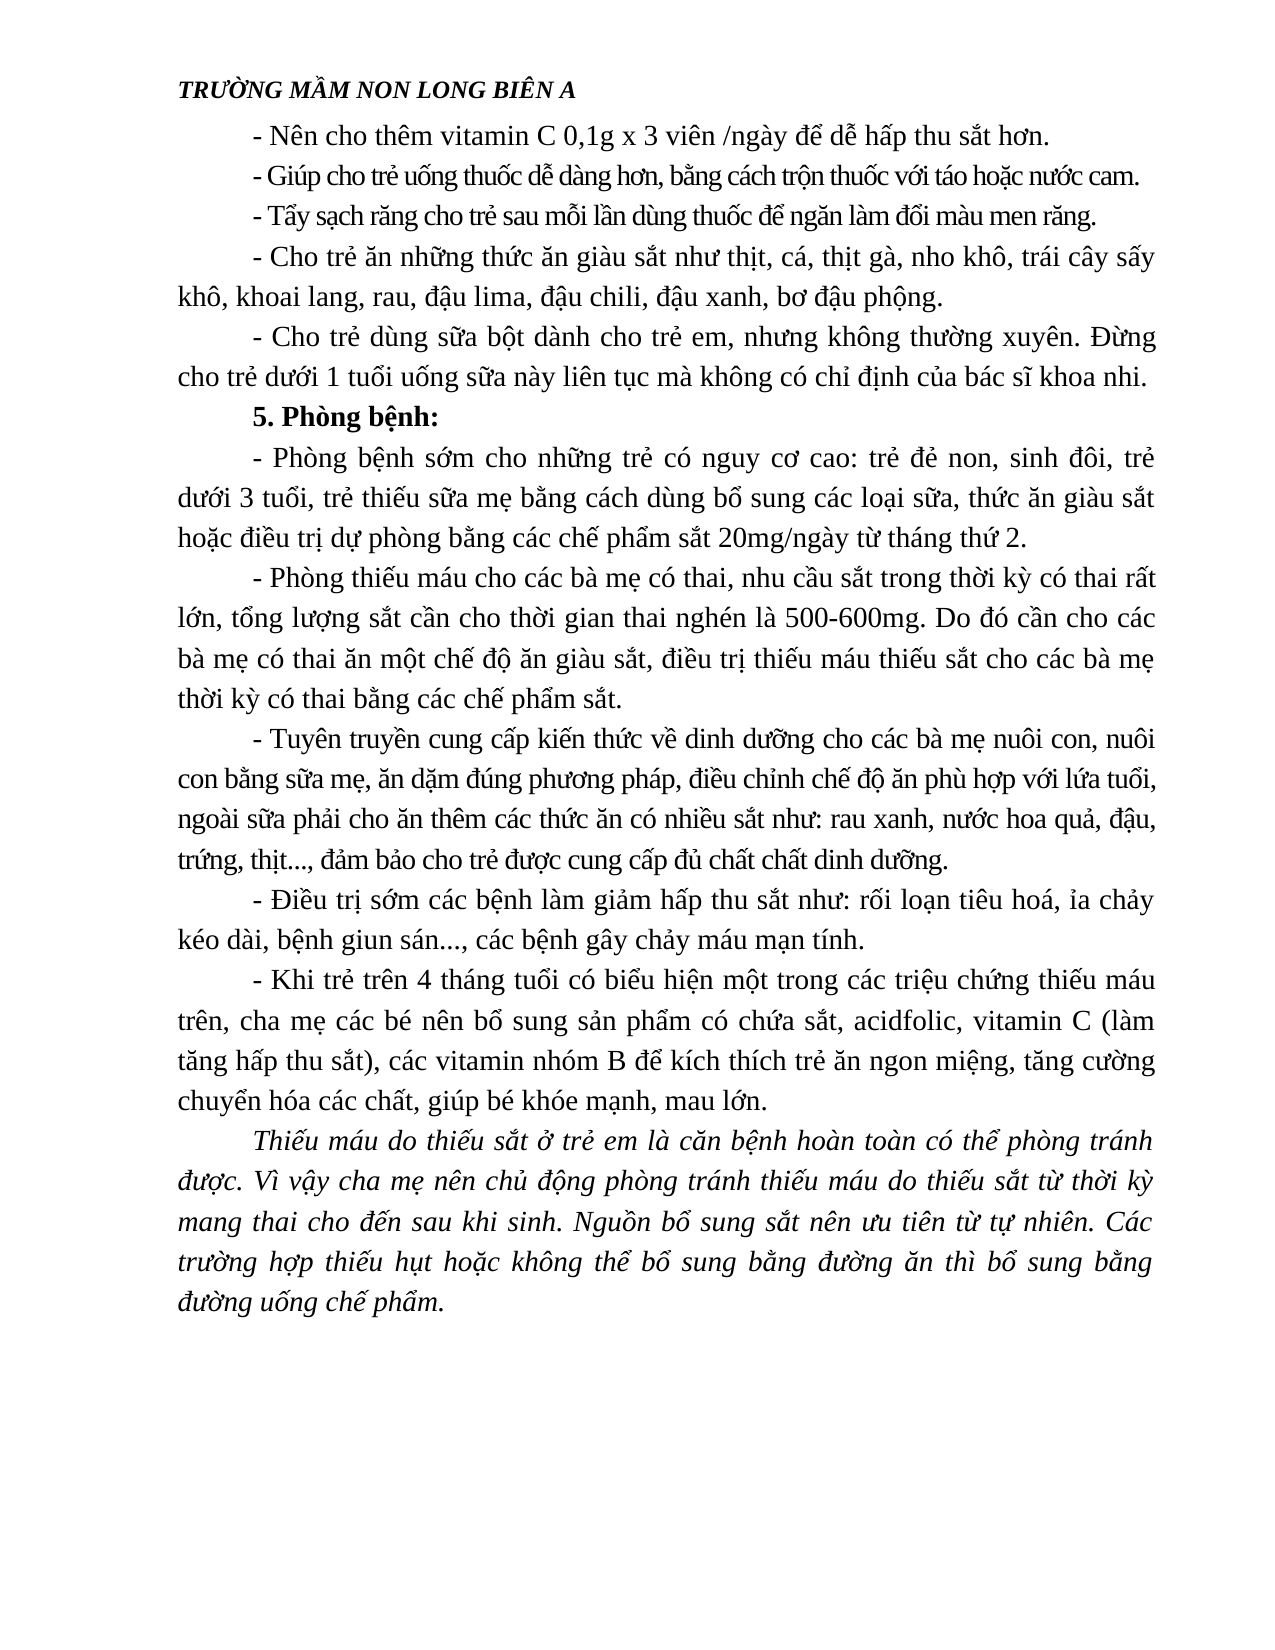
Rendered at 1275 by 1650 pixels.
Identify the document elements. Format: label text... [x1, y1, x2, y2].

text - Phòng bệnh sớm cho những trẻ có nguy cơ cao: trẻ đẻ non, sinh đôi, trẻ dưới 3 tuổi, trẻ thiếu sữa mẹ bằng cách dùng bổ sung các loại sữa, thức ăn giàu sắt hoặc điều trị dự phòng bằng các chế phẩm sắt 20mg/ngày từ tháng thứ 2. [177, 440, 1157, 554]
text - Điều trị sớm các bệnh làm giảm hấp thu sắt như: rối loạn tiêu hoá, ỉa chảy kéo dài, bệnh giun sán..., các bệnh gây chảy máu mạn tính. [177, 882, 1157, 956]
text - Nên cho thêm vitamin C 0,1g x 3 viên /ngày để dễ hấp thu sắt hơn. [177, 118, 1157, 152]
text Thiếu máu do thiếu sắt ở trẻ em là căn bệnh hoàn toàn có thể phòng tránh được. Vì vậy cha mẹ nên chủ động phòng tránh thiếu máu do thiếu sắt từ thời kỳ mang thai cho đến sau khi sinh. Nguồn bổ sung sắt nên ưu tiên từ tự nhiên. Các trường hợp thiếu hụt hoặc không thể bổ sung bằng đường ăn thì bổ sung bằng đường uống chế phẩm. [177, 1123, 1157, 1318]
text - Cho trẻ ăn những thức ăn giàu sắt như thịt, cá, thịt gà, nho khô, trái cây sấy khô, khoai lang, rau, đậu lima, đậu chili, đậu xanh, bơ đậu phộng. [177, 239, 1157, 312]
text - Khi trẻ trên 4 tháng tuổi có biểu hiện một trong các triệu chứng thiếu máu trên, cha mẹ các bé nên bổ sung sản phẩm có chứa sắt, acidfolic, vitamin C (làm tăng hấp thu sắt), các vitamin nhóm B để kích thích trẻ ăn ngon miệng, tăng cường chuyển hóa các chất, giúp bé khóe mạnh, mau lớn. [177, 962, 1157, 1117]
text 5. Phòng bệnh: [177, 399, 1157, 433]
text - Phòng thiếu máu cho các bà mẹ có thai, nhu cầu sắt trong thời kỳ có thai rất lớn, tổng lượng sắt cần cho thời gian thai nghén là 500-600mg. Do đó cần cho các bà mẹ có thai ăn một chế độ ăn giàu sắt, điều trị thiếu máu thiếu sắt cho các bà mẹ thời kỳ có thai bằng các chế phẩm sắt. [177, 560, 1157, 714]
text - Cho trẻ dùng sữa bột dành cho trẻ em, nhưng không thường xuyên. Đừng cho trẻ dưới 1 tuổi uống sữa này liên tục mà không có chỉ định của bác sĩ khoa nhi. [177, 319, 1157, 393]
text - Tuyên truyền cung cấp kiến thức về dinh dưỡng cho các bà mẹ nuôi con, nuôi con bằng sữa mẹ, ăn dặm đúng phương pháp, điều chỉnh chế độ ăn phù hợp với lứa tuổi, ngoài sữa phải cho ăn thêm các thức ăn có nhiều sắt như: rau xanh, nước hoa quả, đậu, trứng, thịt..., đảm bảo cho trẻ được cung cấp đủ chất chất dinh dưỡng. [177, 721, 1157, 875]
text - Tẩy sạch răng cho trẻ sau mỗi lần dùng thuốc để ngăn làm đổi màu men răng. [177, 198, 1157, 232]
text - Giúp cho trẻ uống thuốc dễ dàng hơn, bằng cách trộn thuốc với táo hoặc nước cam. [177, 158, 1157, 192]
